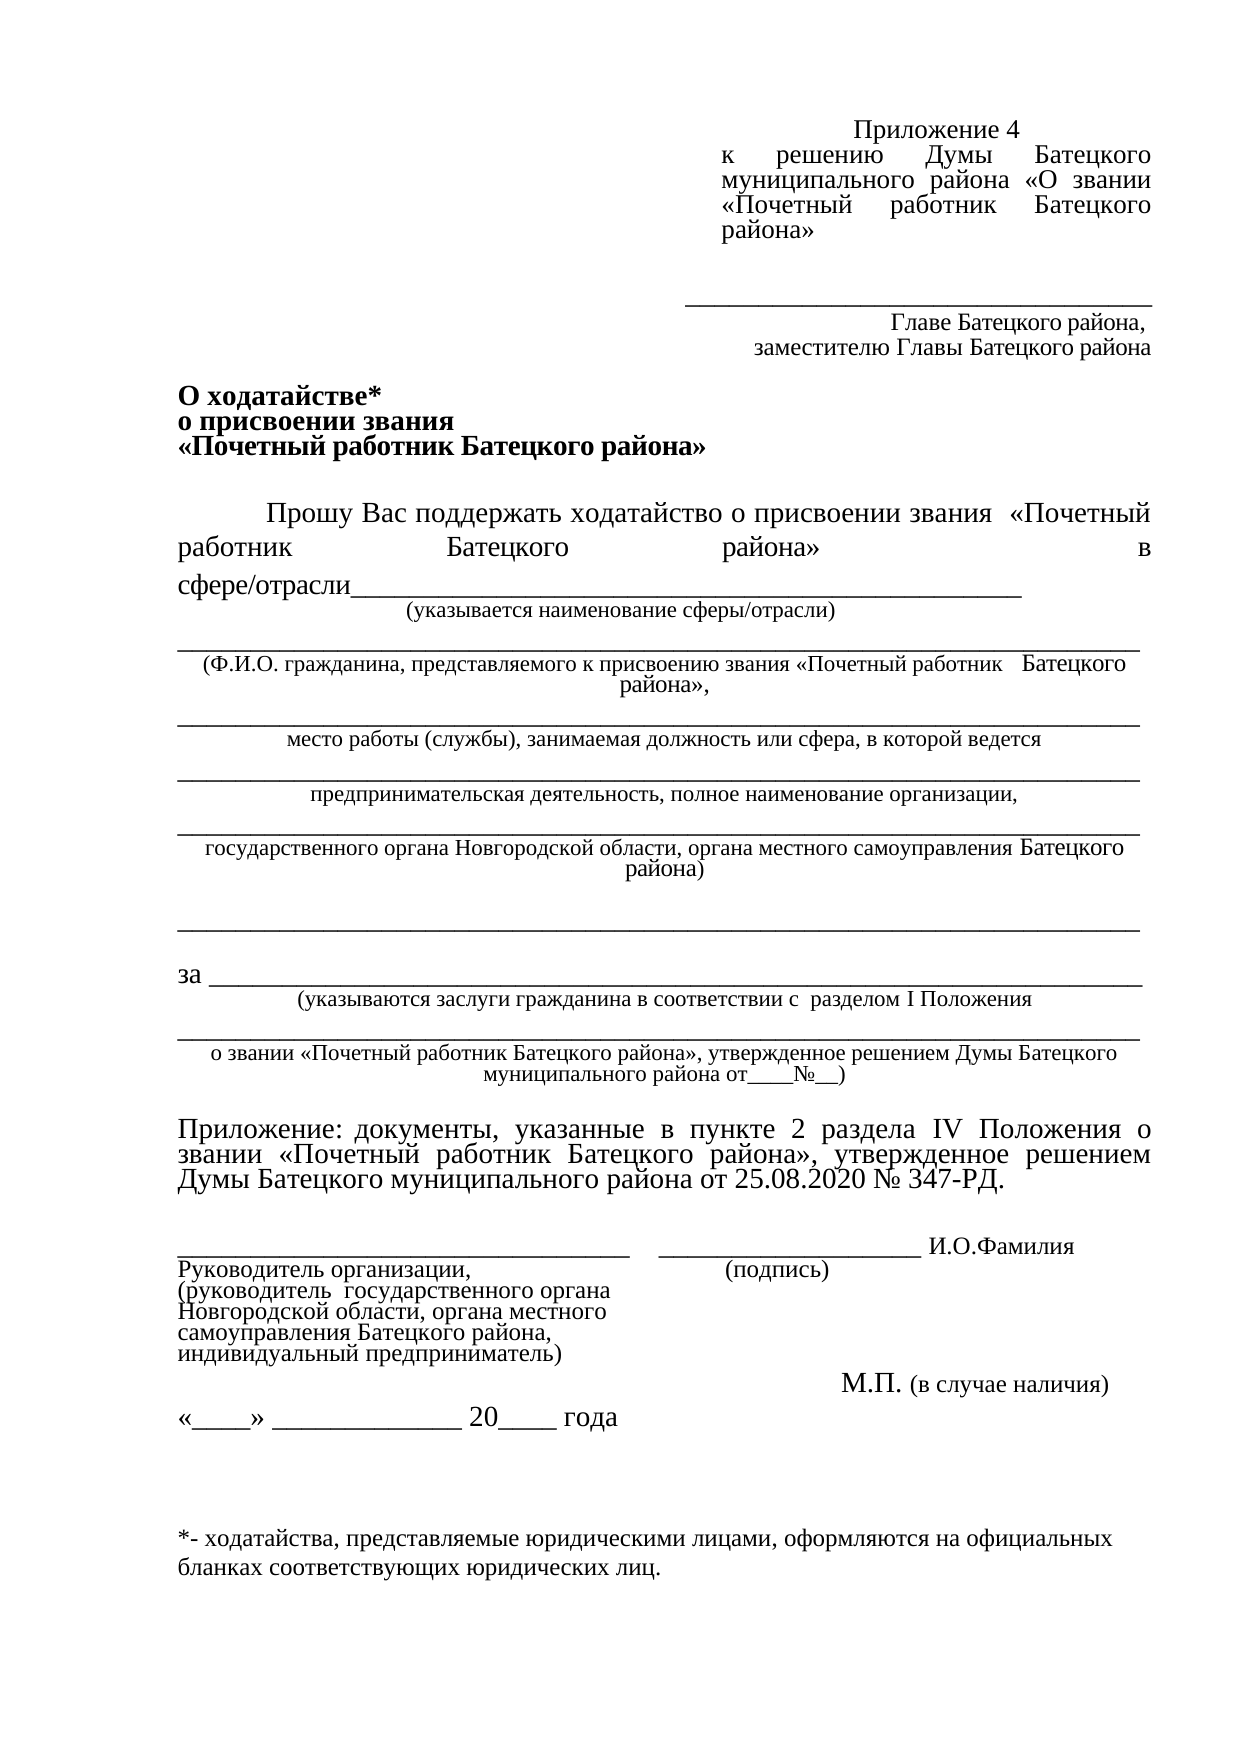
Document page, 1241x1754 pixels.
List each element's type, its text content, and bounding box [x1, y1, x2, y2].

text Прошу Вас поддержать ходатайство о присвоении звания «Почетный работник Батецкого района» в сфере/отрасли______________________________________________ [177, 494, 1152, 601]
text (указываются заслуги гражданина в соответствии с разделом I Положения [177, 989, 1152, 1010]
text __________________________________________________________________ [177, 805, 1152, 839]
text __________________________________________________________________ [177, 1010, 1152, 1044]
text М.П. (в случае наличия) [177, 1365, 1152, 1399]
text __________________________________________________________________ [177, 621, 1152, 655]
text «____» _____________ 20____ года [177, 1399, 1152, 1432]
text (указывается наименование сферы/отрасли) [700, 601, 1152, 621]
text о звании «Почетный работник Батецкого района», утвержденное решением Думы Батецкого муниципального района от____№__) [177, 1044, 1152, 1085]
text предпринимательская деятельность, полное наименование организации, [177, 784, 1152, 805]
text государственного органа Новгородской области, органа местного самоуправления Батецкого района) [177, 839, 1152, 881]
text _______________________________ __________________ И.О.Фамилия [177, 1227, 1152, 1261]
text Главе Батецкого района, заместителю Главы Батецкого района [177, 310, 1152, 360]
text Приложение: документы, указанные в пункте 2 раздела IV Положения о звании «Почетный работник Батецкого района», утвержденное решением Думы Батецкого муниципального района от 25.08.2020 № 347-РД. [177, 1119, 1152, 1194]
text *- ходатайства, представляемые юридическими лицами, оформляются на официальных бланках соответствующих юридических лиц. [177, 1523, 1152, 1581]
text место работы (службы), занимаемая должность или сфера, в которой ведется [177, 730, 815, 751]
text (Ф.И.О. гражданина, представляемого к присвоению звания «Почетный работник Батецкого района», [177, 655, 1152, 697]
text О ходатайстве* о присвоении звания «Почетный работник Батецкого района» [177, 385, 1152, 460]
text __________________________________________________________________ [177, 697, 1152, 730]
text за ________________________________________________________________ [177, 956, 1152, 989]
text к решению Думы Батецкого муниципального района «О звании «Почетный работник Батецкого района» [721, 143, 1152, 243]
text Руководитель организации, (подпись) (руководитель государственного органа Новгородской области, органа местного самоуправления Батецкого района, индивидуальный предприниматель) [177, 1261, 1152, 1365]
text Приложение 4 [721, 118, 1152, 143]
text __________________________________________________________________ [177, 901, 1152, 935]
text (указывается наименование сферы/отрасли) [177, 601, 699, 621]
text место работы (службы), занимаемая должность или сфера, в которой ведется [816, 730, 1152, 751]
text __________________________________________________________________ [177, 751, 1152, 784]
text ________________________________ [177, 277, 1152, 310]
